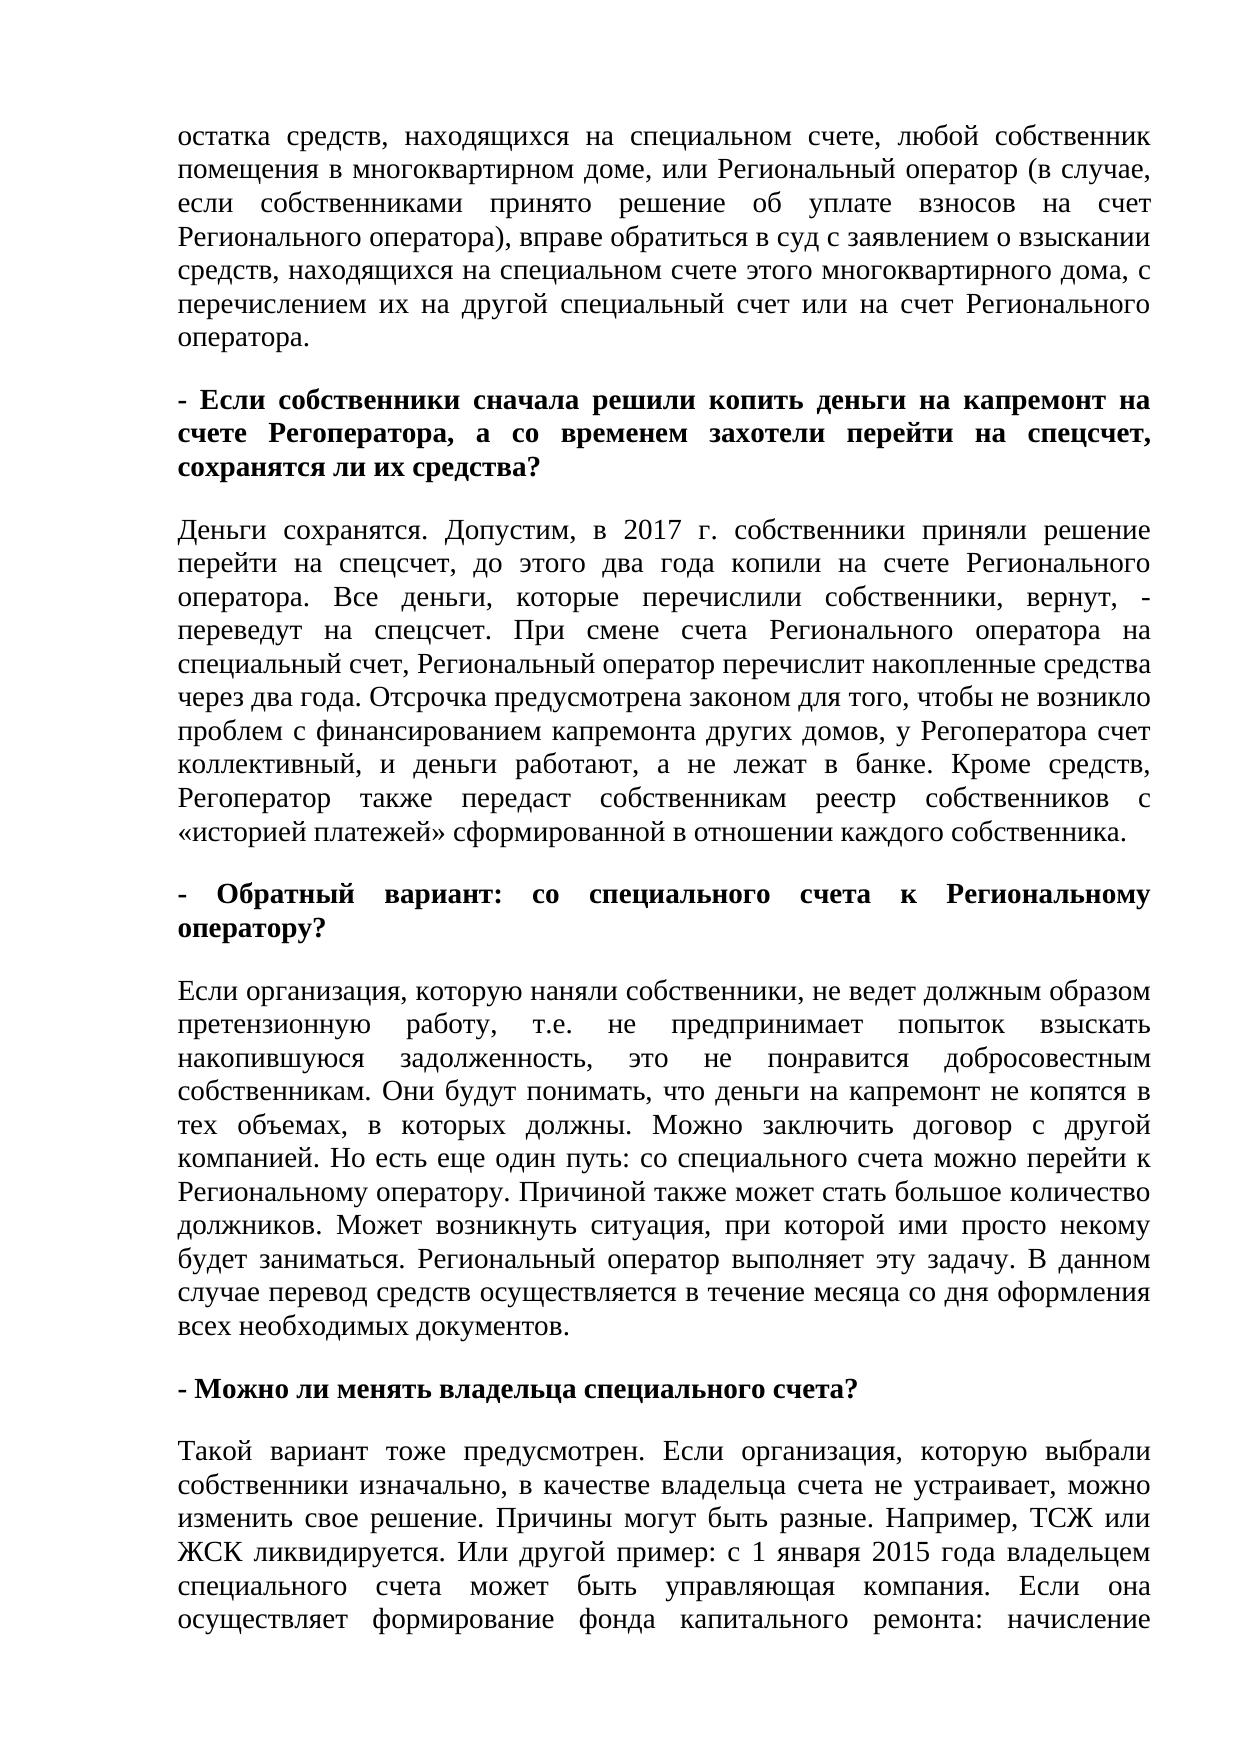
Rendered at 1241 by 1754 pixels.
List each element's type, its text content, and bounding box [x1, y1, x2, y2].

text - Можно ли менять владельца специального счета? [177, 1371, 1152, 1404]
text Деньги сохранятся. Допустим, в 2017 г. собственники приняли решение перейти на спецсчет, до этого два года копили на счете Регионального оператора. Все деньги, которые перечислили собственники, вернут, - переведут на спецсчет. При смене счета Регионального оператора на специальный счет, Региональный оператор перечислит накопленные средства через два года. Отсрочка предусмотрена законом для того, чтобы не возникло проблем с финансированием капремонта других домов, у Регоператора счет коллективный, и деньги работают, а не лежат в банке. Кроме средств, Регоператор также передаст собственникам реестр собственников с «историей платежей» сформированной в отношении каждого собственника. [177, 512, 1152, 847]
text - Обратный вариант: со специального счета к Региональному оператору? [177, 876, 1152, 943]
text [177, 118, 1152, 353]
text Если организация, которую наняли собственники, не ведет должным образом претензионную работу, т.е. не предпринимает попыток взыскать накопившуюся задолженность, это не понравится добросовестным собственникам. Они будут понимать, что деньги на капремонт не копятся в тех объемах, в которых должны. Можно заключить договор с другой компанией. Но есть еще один путь: со специального счета можно перейти к Региональному оператору. Причиной также может стать большое количество должников. Может возникнуть ситуация, при которой ими просто некому будет заниматься. Региональный оператор выполняет эту задачу. В данном случае перевод средств осуществляется в течение месяца со дня оформления всех необходимых документов. [177, 973, 1152, 1342]
text - Если собственники сначала решили копить деньги на капремонт на счете Регоператора, а со временем захотели перейти на спецсчет, сохранятся ли их средства? [177, 382, 1152, 483]
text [177, 1433, 1152, 1635]
